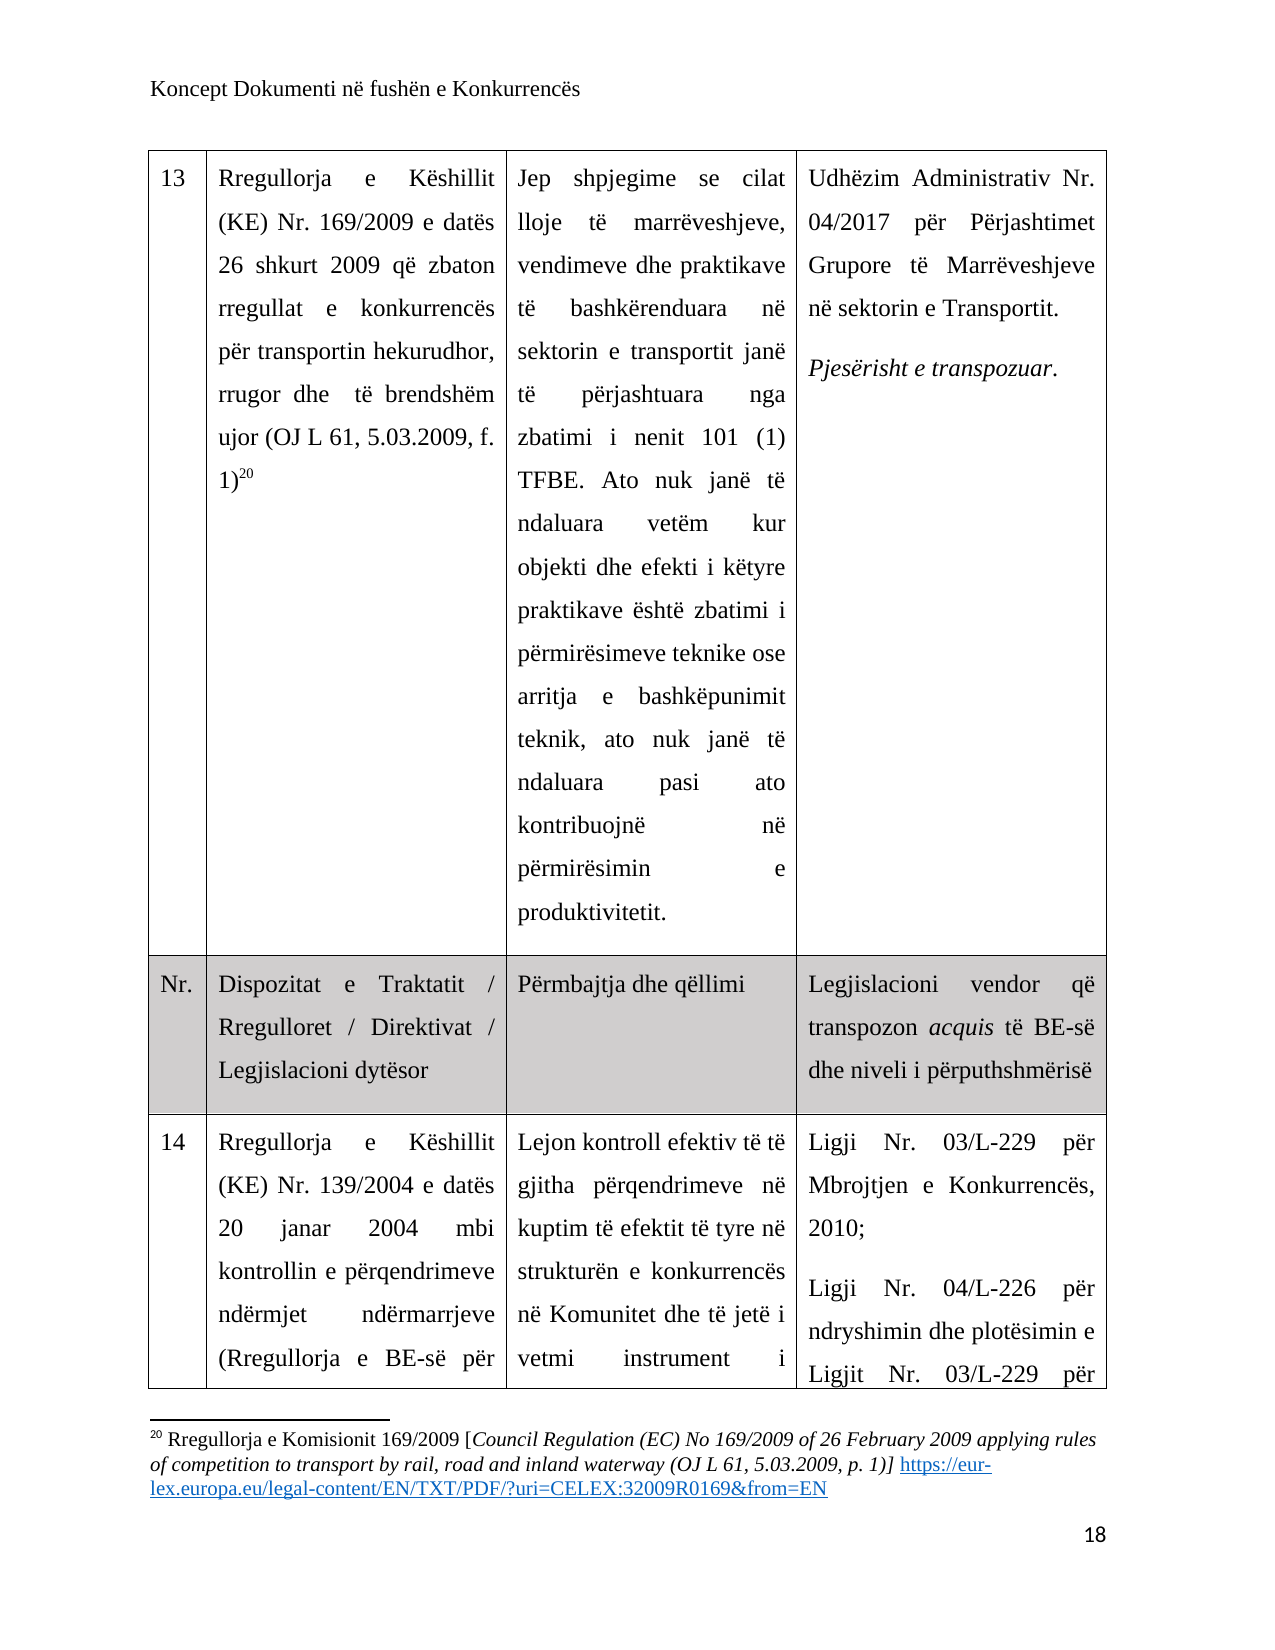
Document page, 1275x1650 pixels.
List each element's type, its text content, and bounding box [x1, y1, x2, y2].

table_cell Nr. [149, 956, 206, 1113]
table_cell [507, 1115, 796, 1388]
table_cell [207, 1115, 506, 1388]
table_cell Legjislacioni vendor që transpozon acquis të BE-së dhe niveli i përputhshmërisë [797, 956, 1106, 1113]
table_cell 13 [149, 151, 206, 955]
table_cell 14 [149, 1115, 206, 1388]
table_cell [797, 1115, 1106, 1388]
table_cell Udhëzim Administrativ Nr. 04/2017 për Përjashtimet Grupore të Marrëveshjeve në sektorin e Transportit. Pjesërisht e transpozuar. [797, 151, 1106, 955]
table_cell Përmbajtja dhe qëllimi [507, 956, 796, 1113]
table_cell Dispozitat e Traktatit / Rregulloret / Direktivat / Legjislacioni dytësor [207, 956, 506, 1113]
table_cell Jep shpjegime se cilat lloje të marrëveshjeve, vendimeve dhe praktikave të bashkërenduara në sektorin e transportit janë të përjashtuara nga zbatimi i nenit 101 (1) TFBE. Ato nuk janë të ndaluara vetëm kur objekti dhe efekti i këtyre praktikave është zbatimi i përmirësimeve teknike ose arritja e bashkëpunimit teknik, ato nuk janë të ndaluara pasi ato kontribuojnë në përmirësimin e produktivitetit. [507, 151, 796, 955]
table_cell Rregullorja e Këshillit (KE) Nr. 169/2009 e datës 26 shkurt 2009 që zbaton rregullat e konkurrencës për transportin hekurudhor, rrugor dhe të brendshëm ujor (OJ L 61, 5.03.2009, f. 1) [207, 151, 506, 955]
